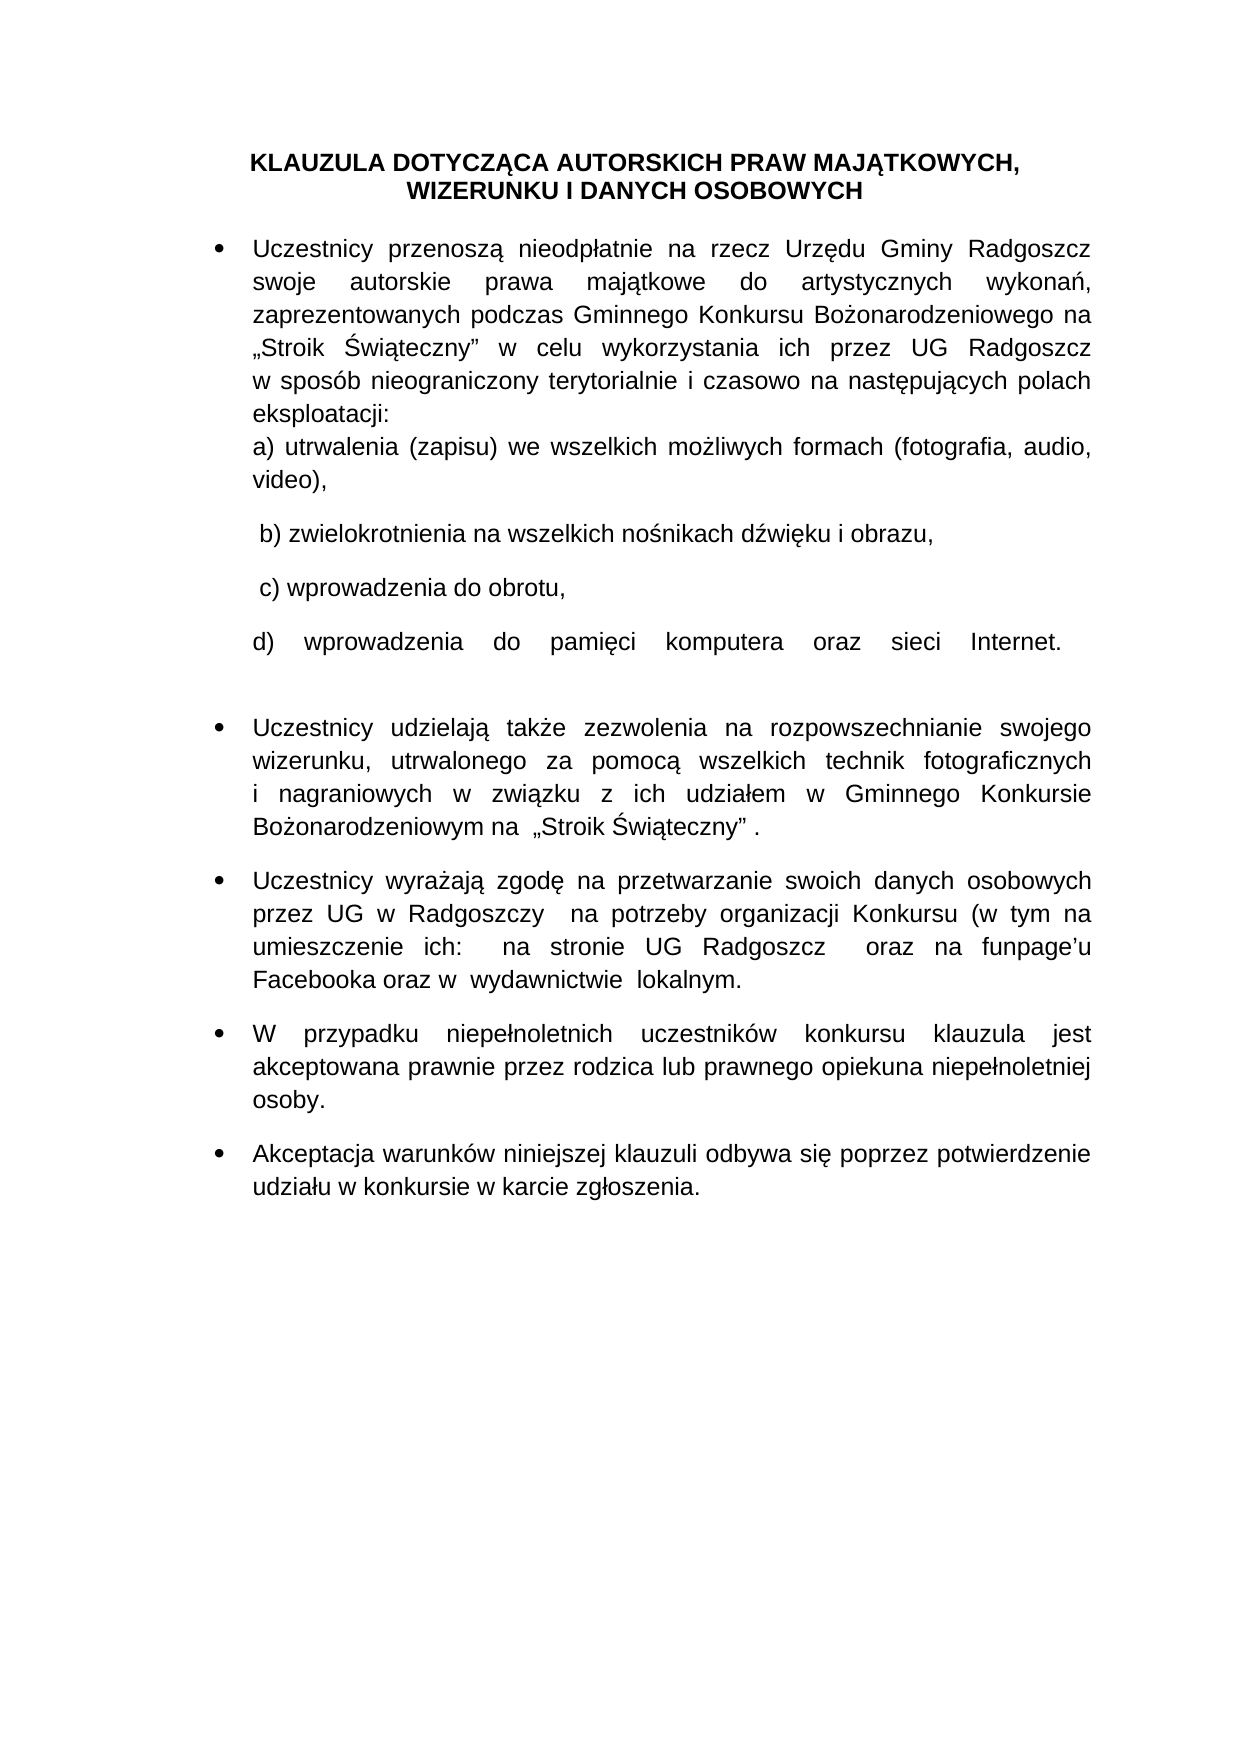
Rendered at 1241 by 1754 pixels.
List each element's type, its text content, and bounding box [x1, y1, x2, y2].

text b) zwielokrotnienia na wszelkich nośnikach dźwięku i obrazu, [252, 519, 1093, 548]
list W przypadku niepełnoletnich uczestników konkursu klauzula jest akceptowana prawnie przez rodzica lub prawnego opiekuna niepełnoletniej osoby. [215, 1019, 1093, 1113]
text KLAUZULA DOTYCZĄCA AUTORSKICH PRAW MAJĄTKOWYCH, WIZERUNKU I DANYCH OSOBOWYCH [177, 148, 1093, 205]
text d) wprowadzenia do pamięci komputera oraz sieci Internet. [252, 627, 1093, 688]
list Akceptacja warunków niniejszej klauzuli odbywa się poprzez potwierdzenie udziału w konkursie w karcie zgłoszenia. [215, 1139, 1093, 1201]
list Uczestnicy udzielają także zezwolenia na rozpowszechnianie swojego wizerunku, utrwalonego za pomocą wszelkich technik fotograficznych i nagraniowych w związku z ich udziałem w Gminnego Konkursie Bożonarodzeniowym na „Stroik Świąteczny” . [215, 713, 1093, 841]
list Uczestnicy przenoszą nieodpłatnie na rzecz Urzędu Gminy Radgoszcz swoje autorskie prawa majątkowe do artystycznych wykonań, zaprezentowanych podczas Gminnego Konkursu Bożonarodzeniowego na „Stroik Świąteczny” w celu wykorzystania ich przez UG Radgoszcz w sposób nieograniczony terytorialnie i czasowo na następujących polach eksploatacji: a) utrwalenia (zapisu) we wszelkich możliwych formach (fotografia, audio, video), [215, 234, 1093, 494]
text c) wprowadzenia do obrotu, [252, 573, 1093, 602]
list Uczestnicy wyrażają zgodę na przetwarzanie swoich danych osobowych przez UG w Radgoszczy na potrzeby organizacji Konkursu (w tym na umieszczenie ich: na stronie UG Radgoszcz oraz na funpage’u Facebooka oraz w wydawnictwie lokalnym. [215, 866, 1093, 993]
